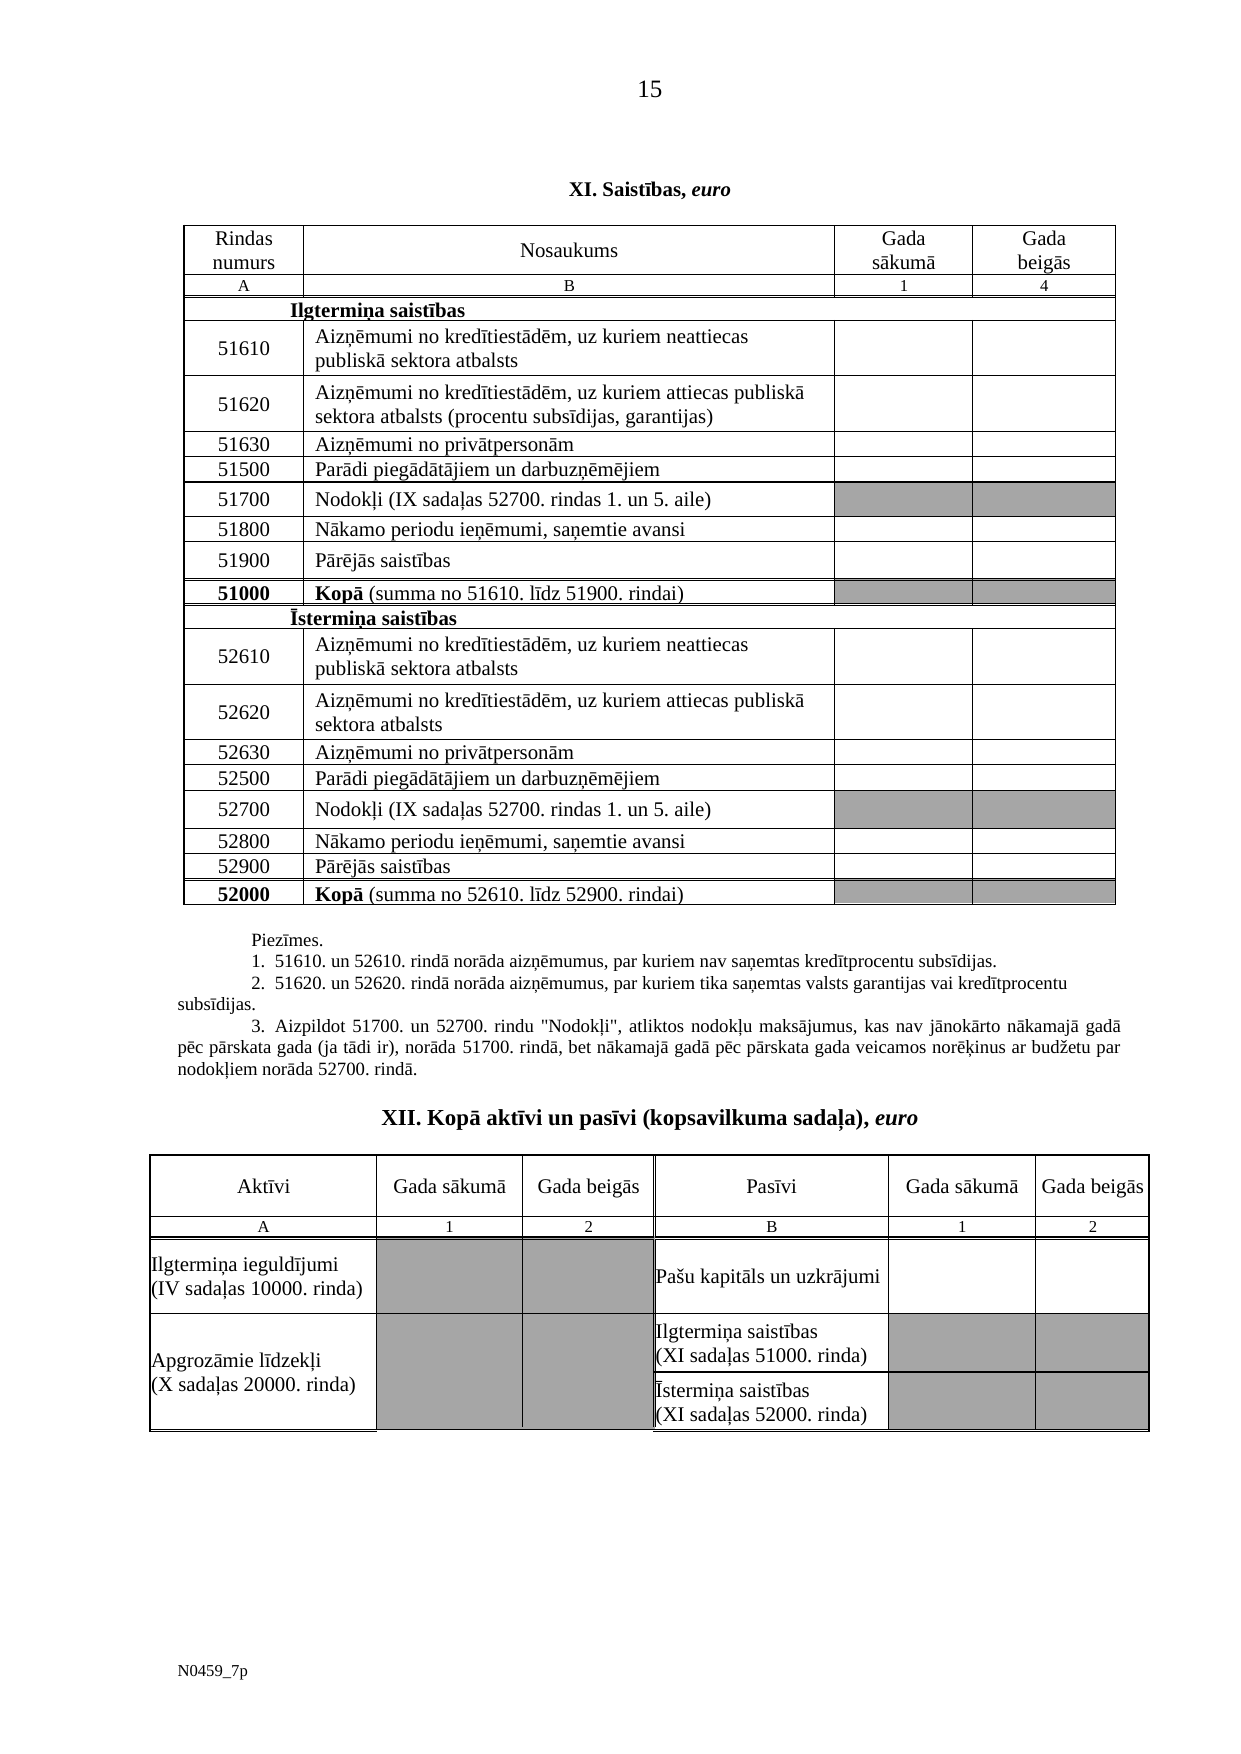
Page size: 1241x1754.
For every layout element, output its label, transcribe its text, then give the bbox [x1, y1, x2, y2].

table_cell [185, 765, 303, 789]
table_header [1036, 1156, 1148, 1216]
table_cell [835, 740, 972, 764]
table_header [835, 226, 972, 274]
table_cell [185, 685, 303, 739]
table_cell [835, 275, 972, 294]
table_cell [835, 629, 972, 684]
text 3. Aizpildot 51700. un 52700. rindu "Nodokļi", atliktos nodokļu maksājumus, kas nav jānokārto nākamajā gadā pēc pārskata gada (ja tādi ir), norāda 51700. rindā, bet nākamajā gadā pēc pārskata gada veicamos norēķinus ar budžetu par nodokļiem norāda 52700. rindā. [177, 1015, 1122, 1079]
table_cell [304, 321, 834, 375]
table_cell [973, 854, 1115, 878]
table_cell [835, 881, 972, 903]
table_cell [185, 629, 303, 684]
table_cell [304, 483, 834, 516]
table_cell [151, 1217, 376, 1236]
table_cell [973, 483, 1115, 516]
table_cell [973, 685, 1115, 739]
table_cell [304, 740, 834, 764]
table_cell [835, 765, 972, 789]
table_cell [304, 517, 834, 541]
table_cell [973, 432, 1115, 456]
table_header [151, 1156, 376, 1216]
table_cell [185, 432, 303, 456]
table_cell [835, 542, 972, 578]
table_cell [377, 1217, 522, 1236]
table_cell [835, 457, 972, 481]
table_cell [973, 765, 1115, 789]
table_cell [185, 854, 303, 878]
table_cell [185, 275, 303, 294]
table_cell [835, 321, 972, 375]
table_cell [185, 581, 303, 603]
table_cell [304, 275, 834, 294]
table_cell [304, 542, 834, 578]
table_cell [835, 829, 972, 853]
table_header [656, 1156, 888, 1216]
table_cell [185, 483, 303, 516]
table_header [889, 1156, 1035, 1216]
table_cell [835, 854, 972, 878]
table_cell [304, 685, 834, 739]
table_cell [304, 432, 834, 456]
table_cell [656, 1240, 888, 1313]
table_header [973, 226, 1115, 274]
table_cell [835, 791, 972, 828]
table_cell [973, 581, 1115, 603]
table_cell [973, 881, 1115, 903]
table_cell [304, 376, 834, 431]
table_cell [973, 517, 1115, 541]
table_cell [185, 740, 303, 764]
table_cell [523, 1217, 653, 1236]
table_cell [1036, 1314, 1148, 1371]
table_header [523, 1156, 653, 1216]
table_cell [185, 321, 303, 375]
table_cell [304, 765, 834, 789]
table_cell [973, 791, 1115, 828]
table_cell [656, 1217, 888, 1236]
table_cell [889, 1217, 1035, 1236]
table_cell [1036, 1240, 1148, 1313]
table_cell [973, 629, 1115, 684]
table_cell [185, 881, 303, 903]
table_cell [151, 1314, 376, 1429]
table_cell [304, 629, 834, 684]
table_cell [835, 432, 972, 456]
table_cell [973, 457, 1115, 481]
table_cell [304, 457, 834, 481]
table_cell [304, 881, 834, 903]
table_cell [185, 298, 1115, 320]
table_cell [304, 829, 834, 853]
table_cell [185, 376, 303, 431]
text XII. Kopā aktīvi un pasīvi (kopsavilkuma sadaļa), euro [177, 1104, 1122, 1130]
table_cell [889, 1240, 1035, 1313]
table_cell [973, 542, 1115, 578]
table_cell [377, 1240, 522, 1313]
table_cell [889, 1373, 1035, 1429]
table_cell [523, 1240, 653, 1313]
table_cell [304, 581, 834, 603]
text Piezīmes. [177, 929, 1069, 950]
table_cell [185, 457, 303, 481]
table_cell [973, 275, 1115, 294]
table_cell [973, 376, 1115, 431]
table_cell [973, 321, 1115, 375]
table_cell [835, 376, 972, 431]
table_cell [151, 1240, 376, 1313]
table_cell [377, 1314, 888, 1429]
text 1. 51610. un 52610. rindā norāda aizņēmumus, par kuriem nav saņemtas kredītprocentu subsīdijas. [177, 950, 1069, 972]
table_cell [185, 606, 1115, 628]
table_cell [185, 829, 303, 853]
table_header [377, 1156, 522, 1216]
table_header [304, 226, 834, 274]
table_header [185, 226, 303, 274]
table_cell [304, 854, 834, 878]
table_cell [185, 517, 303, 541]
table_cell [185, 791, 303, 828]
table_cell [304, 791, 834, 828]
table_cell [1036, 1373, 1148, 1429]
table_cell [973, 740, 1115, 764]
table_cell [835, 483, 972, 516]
text 2. 51620. un 52620. rindā norāda aizņēmumus, par kuriem tika saņemtas valsts garantijas vai kredītprocentu subsīdijas. [177, 972, 1069, 1015]
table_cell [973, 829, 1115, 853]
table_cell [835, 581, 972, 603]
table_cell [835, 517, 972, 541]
text XI. Saistības, euro [177, 176, 1122, 201]
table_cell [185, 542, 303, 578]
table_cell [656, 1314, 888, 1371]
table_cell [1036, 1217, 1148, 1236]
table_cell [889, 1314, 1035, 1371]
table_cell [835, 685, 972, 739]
